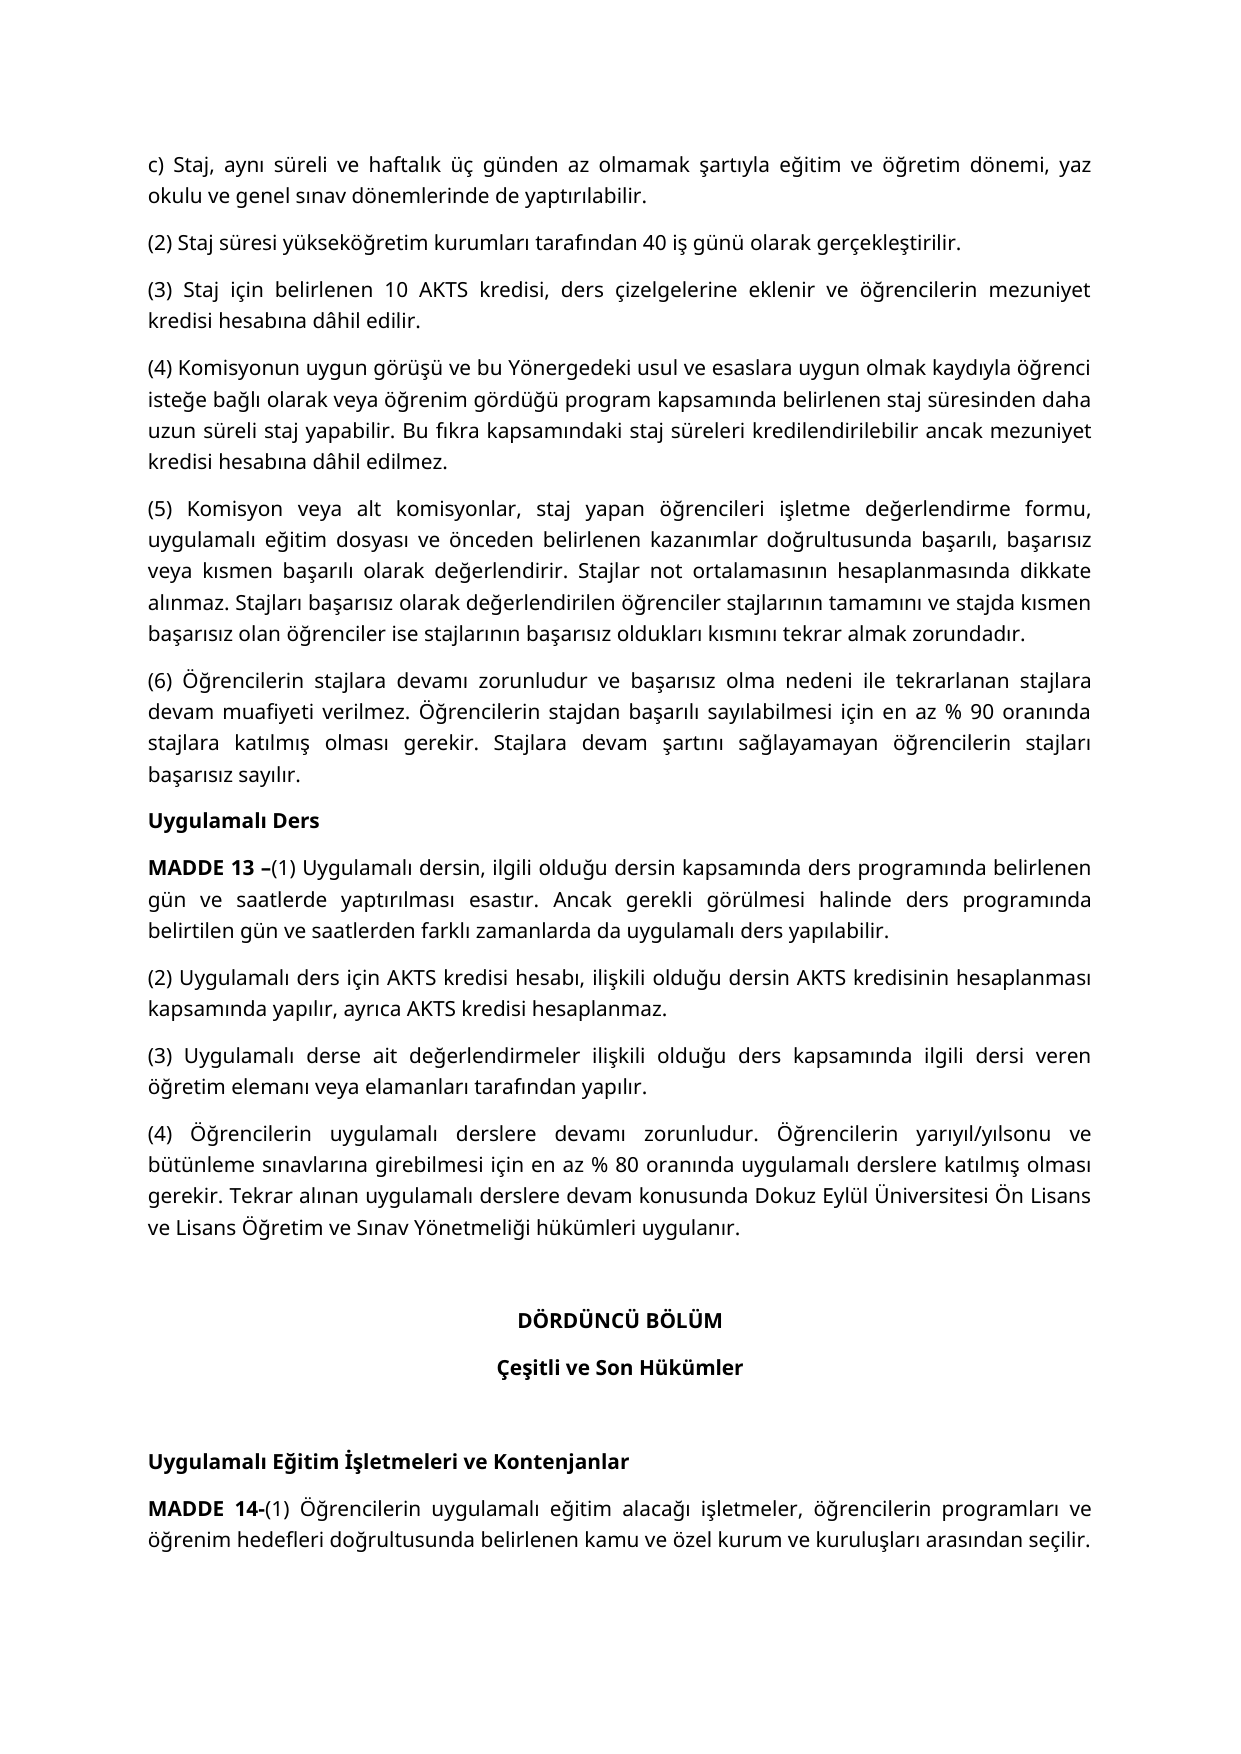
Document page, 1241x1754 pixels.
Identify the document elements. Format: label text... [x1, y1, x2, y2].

text DÖRDÜNCÜ BÖLÜM [148, 1304, 1093, 1335]
text Uygulamalı Eğitim İşletmeleri ve Kontenjanlar [148, 1444, 1093, 1476]
text (6) Öğrencilerin stajlara devamı zorunludur ve başarısız olma nedeni ile tekrarlanan stajlara devam muafiyeti verilmez. Öğrencilerin stajdan başarılı sayılabilmesi için en az % 90 oranında stajlara katılmış olması gerekir. Stajlara devam şartını sağlayamayan öğrencilerin stajları başarısız sayılır. [148, 663, 1093, 788]
text MADDE 13 –(1) Uygulamalı dersin, ilgili olduğu dersin kapsamında ders programında belirlenen gün ve saatlerde yaptırılması esastır. Ancak gerekli görülmesi halinde ders programında belirtilen gün ve saatlerden farklı zamanlarda da uygulamalı ders yapılabilir. [148, 851, 1093, 944]
text c) Staj, aynı süreli ve haftalık üç günden az olmamak şartıyla eğitim ve öğretim dönemi, yaz okulu ve genel sınav dönemlerinde de yaptırılabilir. [148, 148, 1093, 210]
text (2) Uygulamalı ders için AKTS kredisi hesabı, ilişkili olduğu dersin AKTS kredisinin hesaplanması kapsamında yapılır, ayrıca AKTS kredisi hesaplanmaz. [148, 960, 1093, 1023]
text (4) Komisyonun uygun görüşü ve bu Yönergedeki usul ve esaslara uygun olmak kaydıyla öğrenci isteğe bağlı olarak veya öğrenim gördüğü program kapsamında belirlenen staj süresinden daha uzun süreli staj yapabilir. Bu fıkra kapsamındaki staj süreleri kredilendirilebilir ancak mezuniyet kredisi hesabına dâhil edilmez. [148, 351, 1093, 476]
text (3) Uygulamalı derse ait değerlendirmeler ilişkili olduğu ders kapsamında ilgili dersi veren öğretim elemanı veya elamanları tarafından yapılır. [148, 1038, 1093, 1101]
text (5) Komisyon veya alt komisyonlar, staj yapan öğrencileri işletme değerlendirme formu, uygulamalı eğitim dosyası ve önceden belirlenen kazanımlar doğrultusunda başarılı, başarısız veya kısmen başarılı olarak değerlendirir. Stajlar not ortalamasının hesaplanmasında dikkate alınmaz. Stajları başarısız olarak değerlendirilen öğrenciler stajlarının tamamını ve stajda kısmen başarısız olan öğrenciler ise stajlarının başarısız oldukları kısmını tekrar almak zorundadır. [148, 491, 1093, 648]
text (3) Staj için belirlenen 10 AKTS kredisi, ders çizelgelerine eklenir ve öğrencilerin mezuniyet kredisi hesabına dâhil edilir. [148, 273, 1093, 335]
text (4) Öğrencilerin uygulamalı derslere devamı zorunludur. Öğrencilerin yarıyıl/yılsonu ve bütünleme sınavlarına girebilmesi için en az % 80 oranında uygulamalı derslere katılmış olması gerekir. Tekrar alınan uygulamalı derslere devam konusunda Dokuz Eylül Üniversitesi Ön Lisans ve Lisans Öğretim ve Sınav Yönetmeliği hükümleri uygulanır. [148, 1116, 1093, 1241]
text MADDE 14-(1) Öğrencilerin uygulamalı eğitim alacağı işletmeler, öğrencilerin programları ve öğrenim hedefleri doğrultusunda belirlenen kamu ve özel kurum ve kuruluşları arasından seçilir. [148, 1491, 1093, 1554]
text Çeşitli ve Son Hükümler [148, 1351, 1093, 1382]
text (2) Staj süresi yükseköğretim kurumları tarafından 40 iş günü olarak gerçekleştirilir. [148, 226, 1093, 257]
text Uygulamalı Ders [148, 804, 1093, 835]
